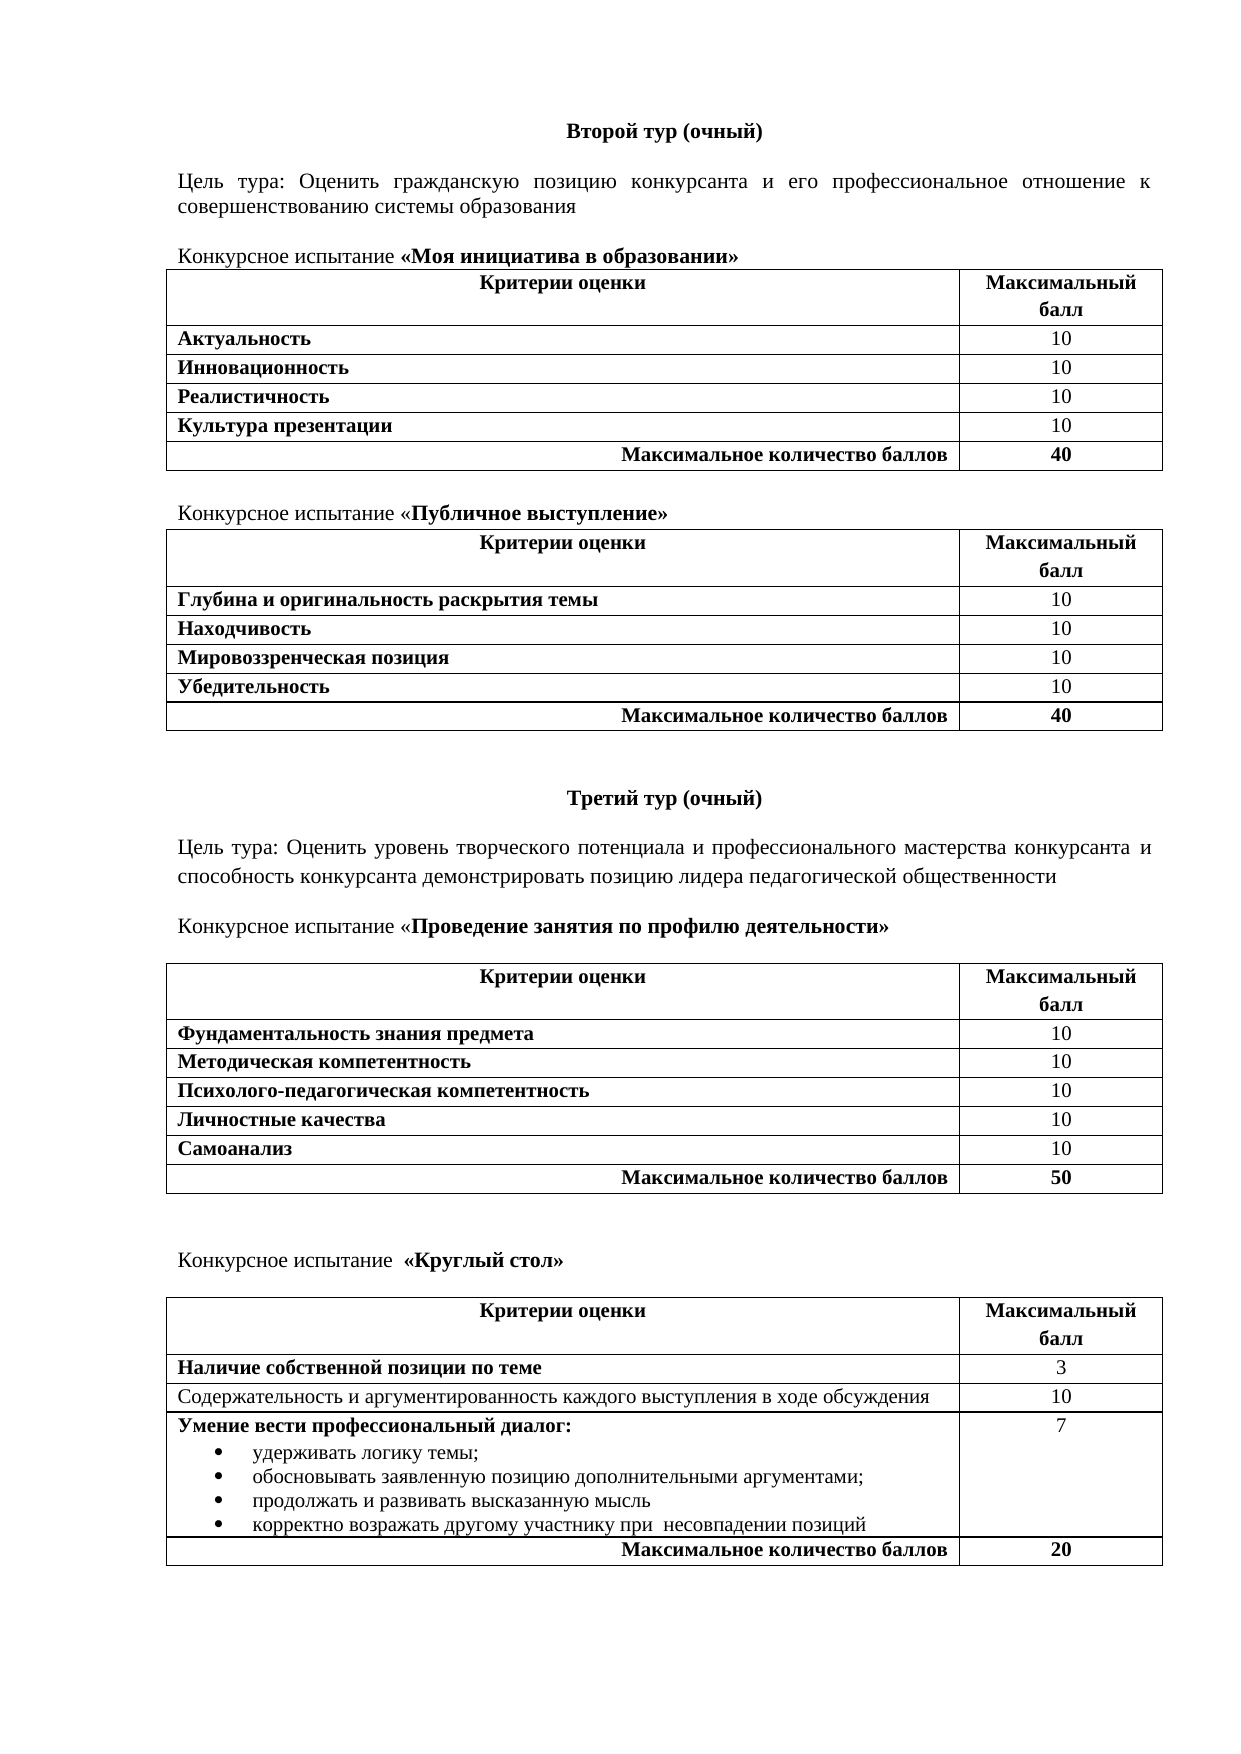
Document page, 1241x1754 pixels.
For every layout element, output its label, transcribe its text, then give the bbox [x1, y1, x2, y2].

table_cell 10 [960, 674, 1162, 701]
text Конкурсное испытание «Публичное выступление» [177, 500, 1152, 525]
table_header Критерии оценки [167, 964, 959, 1019]
table_cell 10 [960, 326, 1162, 354]
table_cell 10 [960, 1107, 1162, 1135]
table_cell Наличие собственной позиции по теме [167, 1355, 959, 1382]
table_header Критерии оценки [167, 270, 959, 325]
text Второй тур (очный) [177, 118, 1152, 143]
table_cell Находчивость [167, 616, 959, 643]
table_cell 10 [960, 413, 1162, 441]
table_cell Убедительность [167, 674, 959, 701]
table_cell Умение вести профессиональный диалог: удерживать логику темы; обосновывать заявленную позицию дополнительными аргументами; продолжать и развивать высказанную мысль корректно возражать другому участнику при несовпадении позиций [167, 1413, 959, 1536]
table_cell 10 [960, 1049, 1162, 1077]
table_cell Инновационность [167, 355, 959, 383]
table_cell 10 [960, 1136, 1162, 1164]
table_cell 10 [960, 1078, 1162, 1106]
text Конкурсное испытание «Круглый стол» [177, 1247, 1152, 1272]
table_cell Максимальное количество баллов [167, 1538, 959, 1565]
table_cell Максимальное количество баллов [167, 703, 959, 730]
table_cell 7 [960, 1413, 1162, 1536]
table_header Максимальный балл [960, 270, 1162, 325]
text Конкурсное испытание «Проведение занятия по профилю деятельности» [177, 913, 1152, 938]
table_cell 10 [960, 384, 1162, 412]
table_cell Актуальность [167, 326, 959, 354]
text Третий тур (очный) [177, 784, 1152, 810]
text Цель тура: Оценить уровень творческого потенциала и профессионального мастерства конкурсанта и способность конкурсанта демонстрировать позицию лидера педагогической общественности [177, 834, 1152, 888]
table_cell Психолого-педагогическая компетентность [167, 1078, 959, 1106]
table_cell Фундаментальность знания предмета [167, 1020, 959, 1048]
table_cell 40 [960, 442, 1162, 470]
table_header Критерии оценки [167, 530, 959, 586]
table_cell 10 [960, 587, 1162, 614]
table_cell 20 [960, 1538, 1162, 1565]
table_cell Методическая компетентность [167, 1049, 959, 1077]
table_header Критерии оценки [167, 1298, 959, 1353]
table_header Максимальный балл [960, 1298, 1162, 1353]
table_header Максимальный балл [960, 530, 1162, 586]
table_cell Культура презентации [167, 413, 959, 441]
table_cell Максимальное количество баллов [167, 442, 959, 470]
table_cell 10 [960, 355, 1162, 383]
table_cell 10 [960, 1020, 1162, 1048]
table_cell Личностные качества [167, 1107, 959, 1135]
table_cell Реалистичность [167, 384, 959, 412]
table_cell 3 [960, 1355, 1162, 1382]
text Цель тура: Оценить гражданскую позицию конкурсанта и его профессиональное отношение к совершенствованию системы образования [177, 168, 1152, 218]
table_cell Мировоззренческая позиция [167, 645, 959, 672]
table_header Максимальный балл [960, 964, 1162, 1019]
table_cell 10 [960, 616, 1162, 643]
table_cell Содержательность и аргументированность каждого выступления в ходе обсуждения [167, 1384, 959, 1411]
text Конкурсное испытание «Моя инициатива в образовании» [177, 243, 1152, 269]
table_cell 10 [960, 1384, 1162, 1411]
table_cell 40 [960, 703, 1162, 730]
table_cell Глубина и оригинальность раскрытия темы [167, 587, 959, 614]
table_cell 10 [960, 645, 1162, 672]
table_cell Максимальное количество баллов [167, 1165, 959, 1193]
table_cell 50 [960, 1165, 1162, 1193]
table_cell Самоанализ [167, 1136, 959, 1164]
